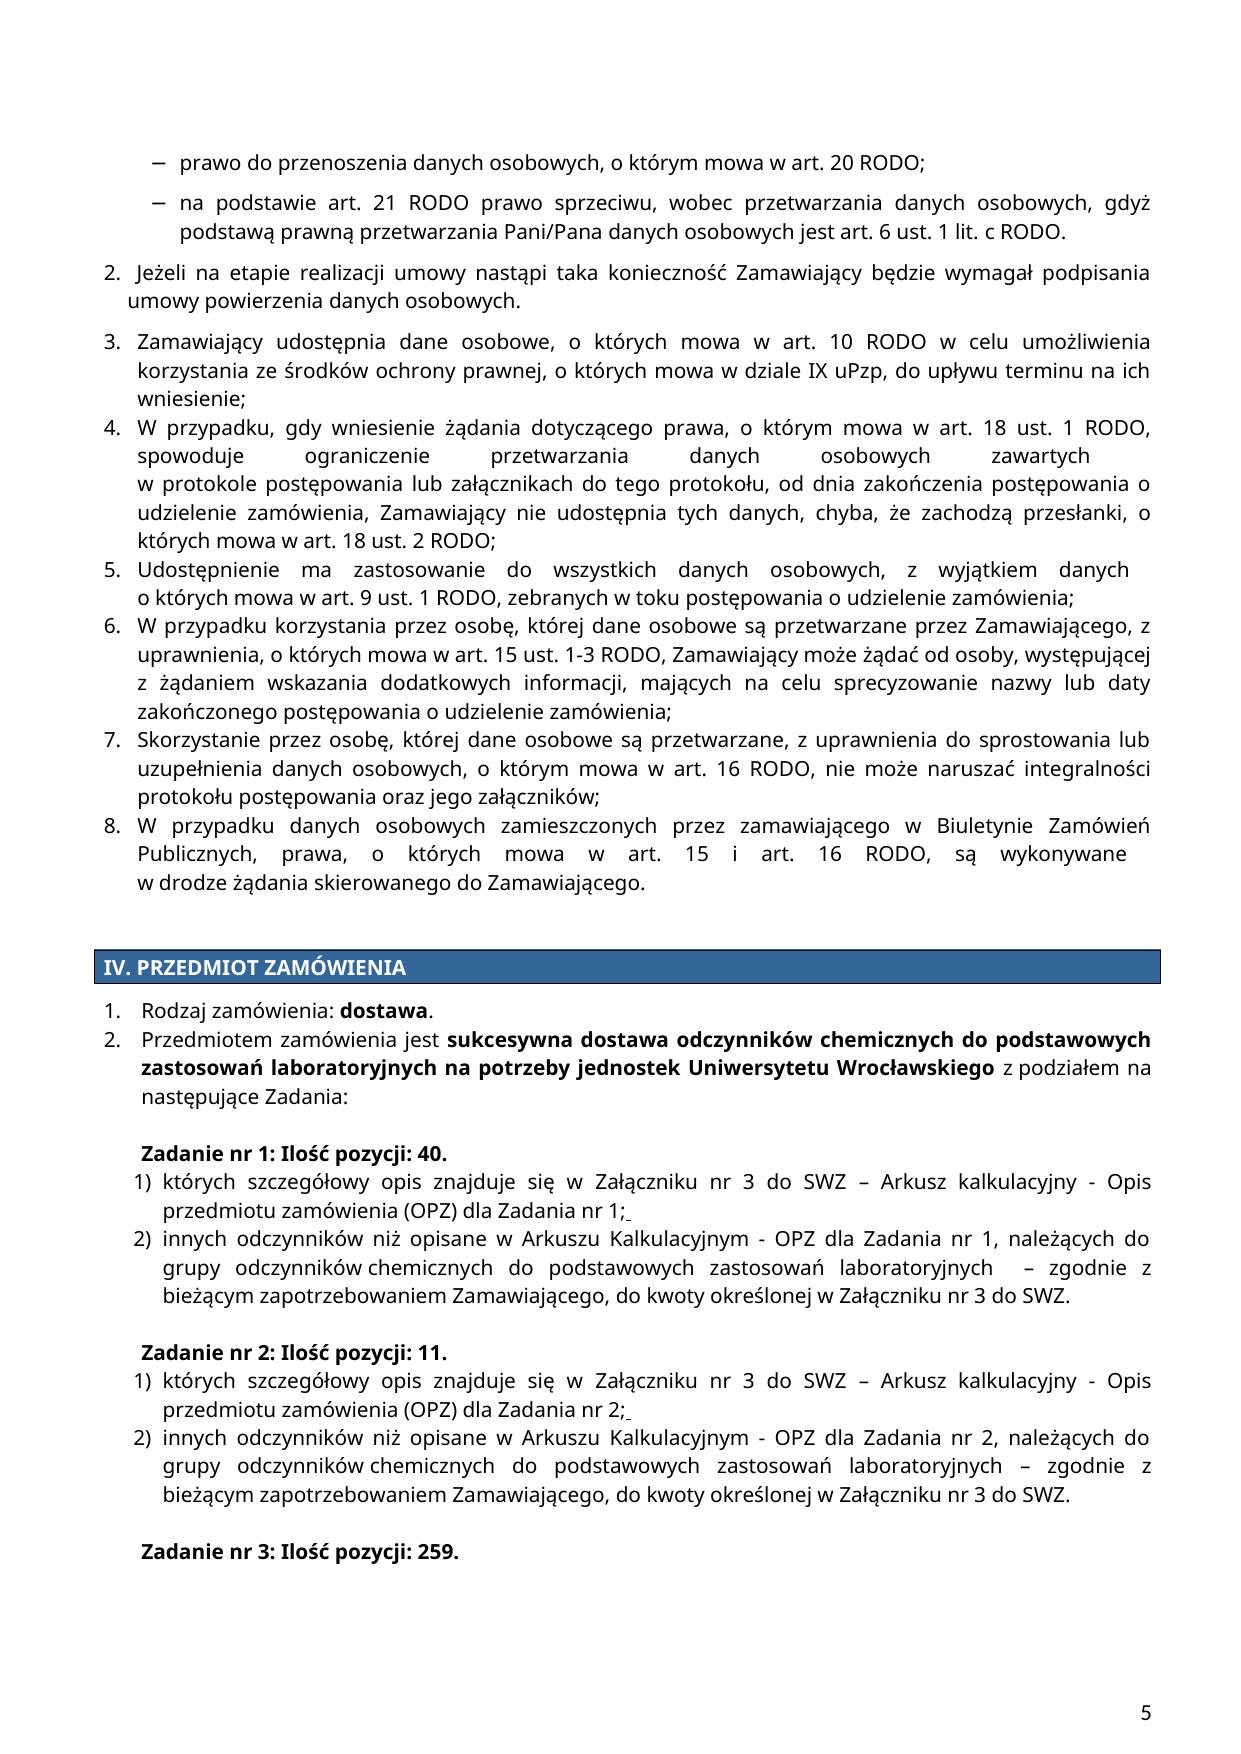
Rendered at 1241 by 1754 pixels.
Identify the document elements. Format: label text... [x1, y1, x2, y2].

list Jeżeli na etapie realizacji umowy nastąpi taka konieczność Zamawiający będzie wymagał podpisania umowy powierzenia danych osobowych. [103, 258, 1152, 315]
text − na podstawie art. 21 RODO prawo sprzeciwu, wobec przetwarzania danych osobowych, gdyż podstawą prawną przetwarzania Pani/Pana danych osobowych jest art. 6 ust. 1 lit. c RODO. [150, 188, 1152, 245]
list W przypadku, gdy wniesienie żądania dotyczącego prawa, o którym mowa w art. 18 ust. 1 RODO, spowoduje ograniczenie przetwarzania danych osobowych zawartych w protokole postępowania lub załącznikach do tego protokołu, od dnia zakończenia postępowania o udzielenie zamówienia, Zamawiający nie udostępnia tych danych, chyba, że zachodzą przesłanki, o których mowa w art. 18 ust. 2 RODO; [103, 413, 1152, 555]
list Rodzaj zamówienia: dostawa. [103, 997, 1152, 1025]
list których szczegółowy opis znajduje się w Załączniku nr 3 do SWZ – Arkusz kalkulacyjny - Opis przedmiotu zamówienia (OPZ) dla Zadania nr 2; [133, 1366, 1152, 1423]
text − prawo do przenoszenia danych osobowych, o którym mowa w art. 20 RODO; [150, 148, 1152, 176]
list Udostępnienie ma zastosowanie do wszystkich danych osobowych, z wyjątkiem danych o których mowa w art. 9 ust. 1 RODO, zebranych w toku postępowania o udzielenie zamówienia; [103, 555, 1152, 612]
list Skorzystanie przez osobę, której dane osobowe są przetwarzane, z uprawnienia do sprostowania lub uzupełnienia danych osobowych, o którym mowa w art. 16 RODO, nie może naruszać integralności protokołu postępowania oraz jego załączników; [103, 725, 1152, 811]
list Zadanie nr 2: Ilość pozycji: 11. [141, 1338, 1152, 1366]
list Zadanie nr 3: Ilość pozycji: 259. [141, 1537, 1152, 1565]
list których szczegółowy opis znajduje się w Załączniku nr 3 do SWZ – Arkusz kalkulacyjny - Opis przedmiotu zamówienia (OPZ) dla Zadania nr 1; [133, 1167, 1152, 1224]
list innych odczynników niż opisane w Arkuszu Kalkulacyjnym - OPZ dla Zadania nr 1, należących do grupy odczynników chemicznych do podstawowych zastosowań laboratoryjnych – zgodnie z bieżącym zapotrzebowaniem Zamawiającego, do kwoty określonej w Załączniku nr 3 do SWZ. [133, 1224, 1152, 1309]
list Przedmiotem zamówienia jest sukcesywna dostawa odczynników chemicznych do podstawowych zastosowań laboratoryjnych na potrzeby jednostek Uniwersytetu Wrocławskiego z podziałem na następujące Zadania: [103, 1025, 1152, 1110]
list innych odczynników niż opisane w Arkuszu Kalkulacyjnym - OPZ dla Zadania nr 2, należących do grupy odczynników chemicznych do podstawowych zastosowań laboratoryjnych – zgodnie z bieżącym zapotrzebowaniem Zamawiającego, do kwoty określonej w Załączniku nr 3 do SWZ. [133, 1423, 1152, 1508]
subtitle IV. PRZEDMIOT ZAMÓWIENIA [95, 951, 1160, 983]
list W przypadku korzystania przez osobę, której dane osobowe są przetwarzane przez Zamawiającego, z uprawnienia, o których mowa w art. 15 ust. 1-3 RODO, Zamawiający może żądać od osoby, występującej z żądaniem wskazania dodatkowych informacji, mających na celu sprecyzowanie nazwy lub daty zakończonego postępowania o udzielenie zamówienia; [103, 612, 1152, 725]
list W przypadku danych osobowych zamieszczonych przez zamawiającego w Biuletynie Zamówień Publicznych, prawa, o których mowa w art. 15 i art. 16 RODO, są wykonywane w drodze żądania skierowanego do Zamawiającego. [103, 811, 1152, 896]
list Zadanie nr 1: Ilość pozycji: 40. [141, 1139, 1152, 1167]
list Zamawiający udostępnia dane osobowe, o których mowa w art. 10 RODO w celu umożliwienia korzystania ze środków ochrony prawnej, o których mowa w dziale IX uPzp, do upływu terminu na ich wniesienie; [103, 327, 1152, 413]
